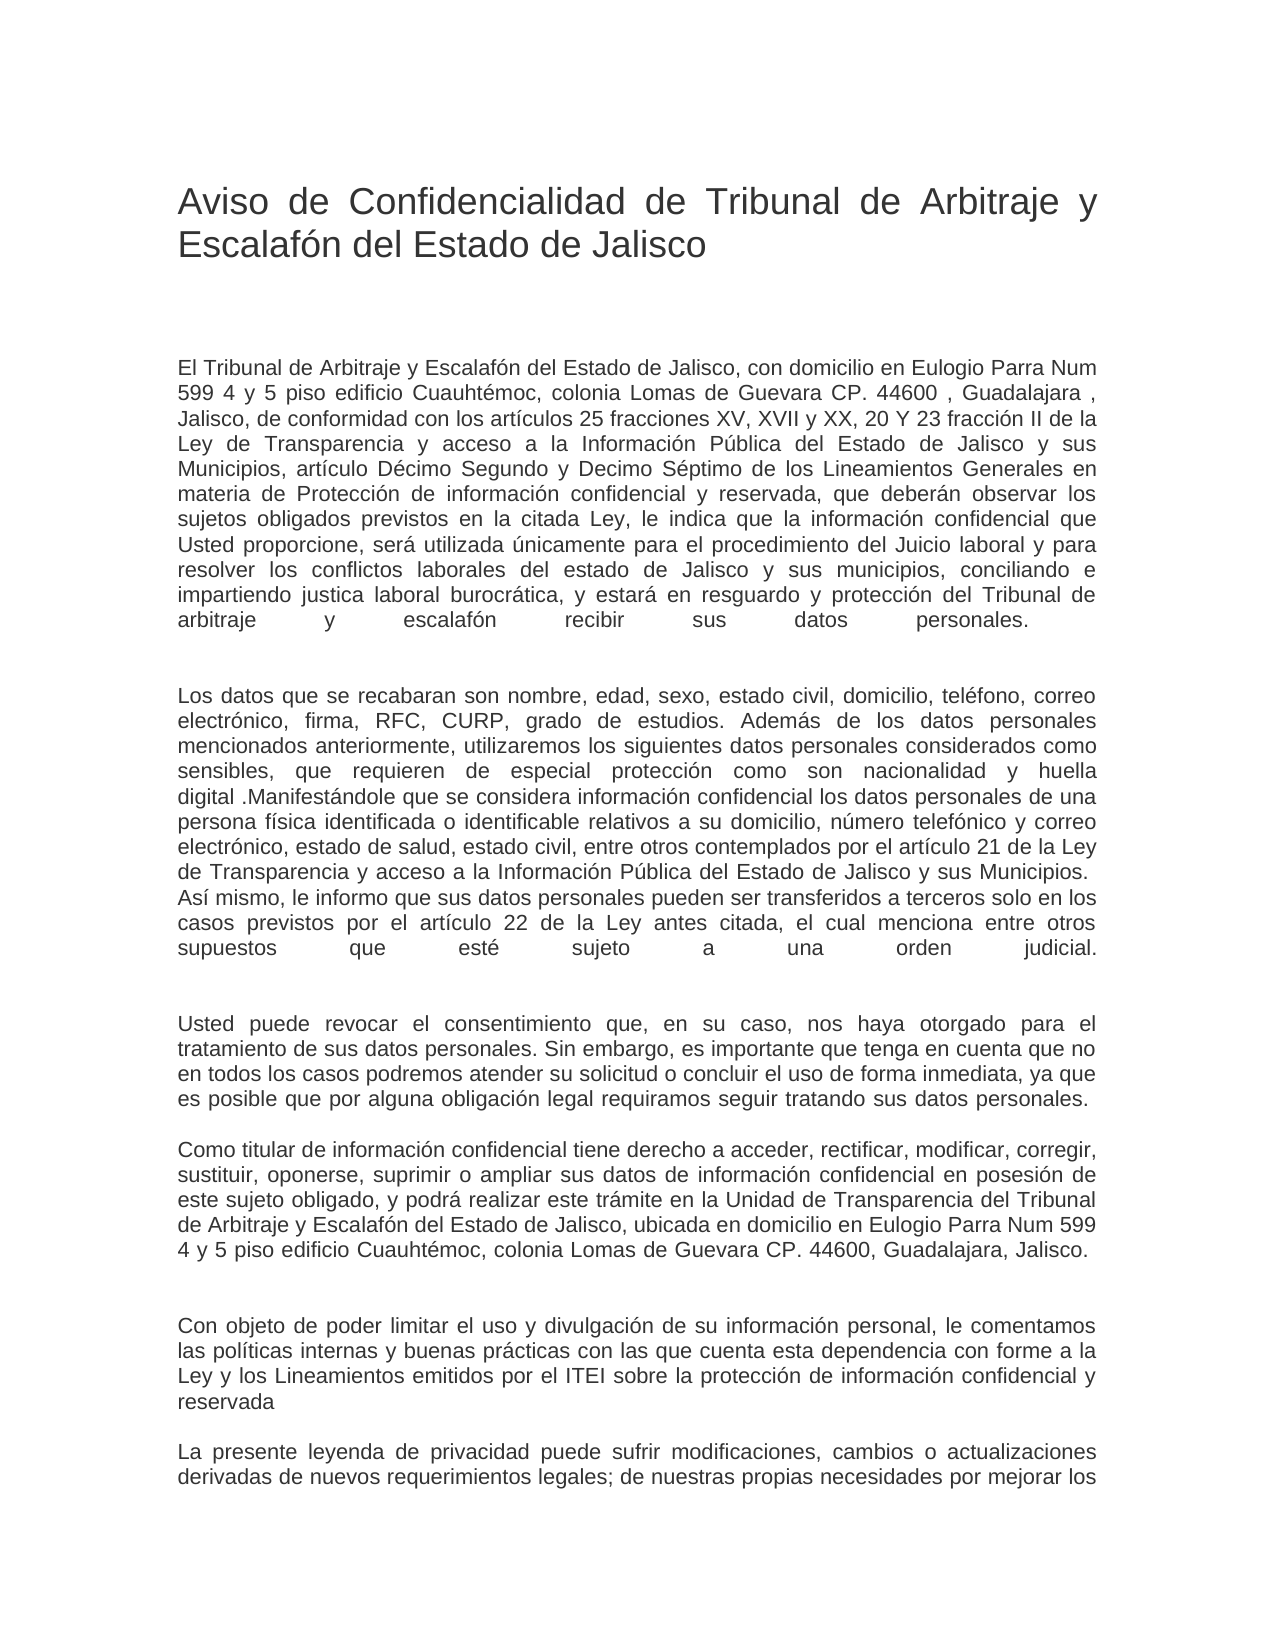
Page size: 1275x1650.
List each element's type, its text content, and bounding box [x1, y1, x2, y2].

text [177, 355, 1098, 1489]
text Aviso de Confidencialidad de Tribunal de Arbitraje y Escalafón del Estado de Jalisco [177, 179, 1098, 265]
